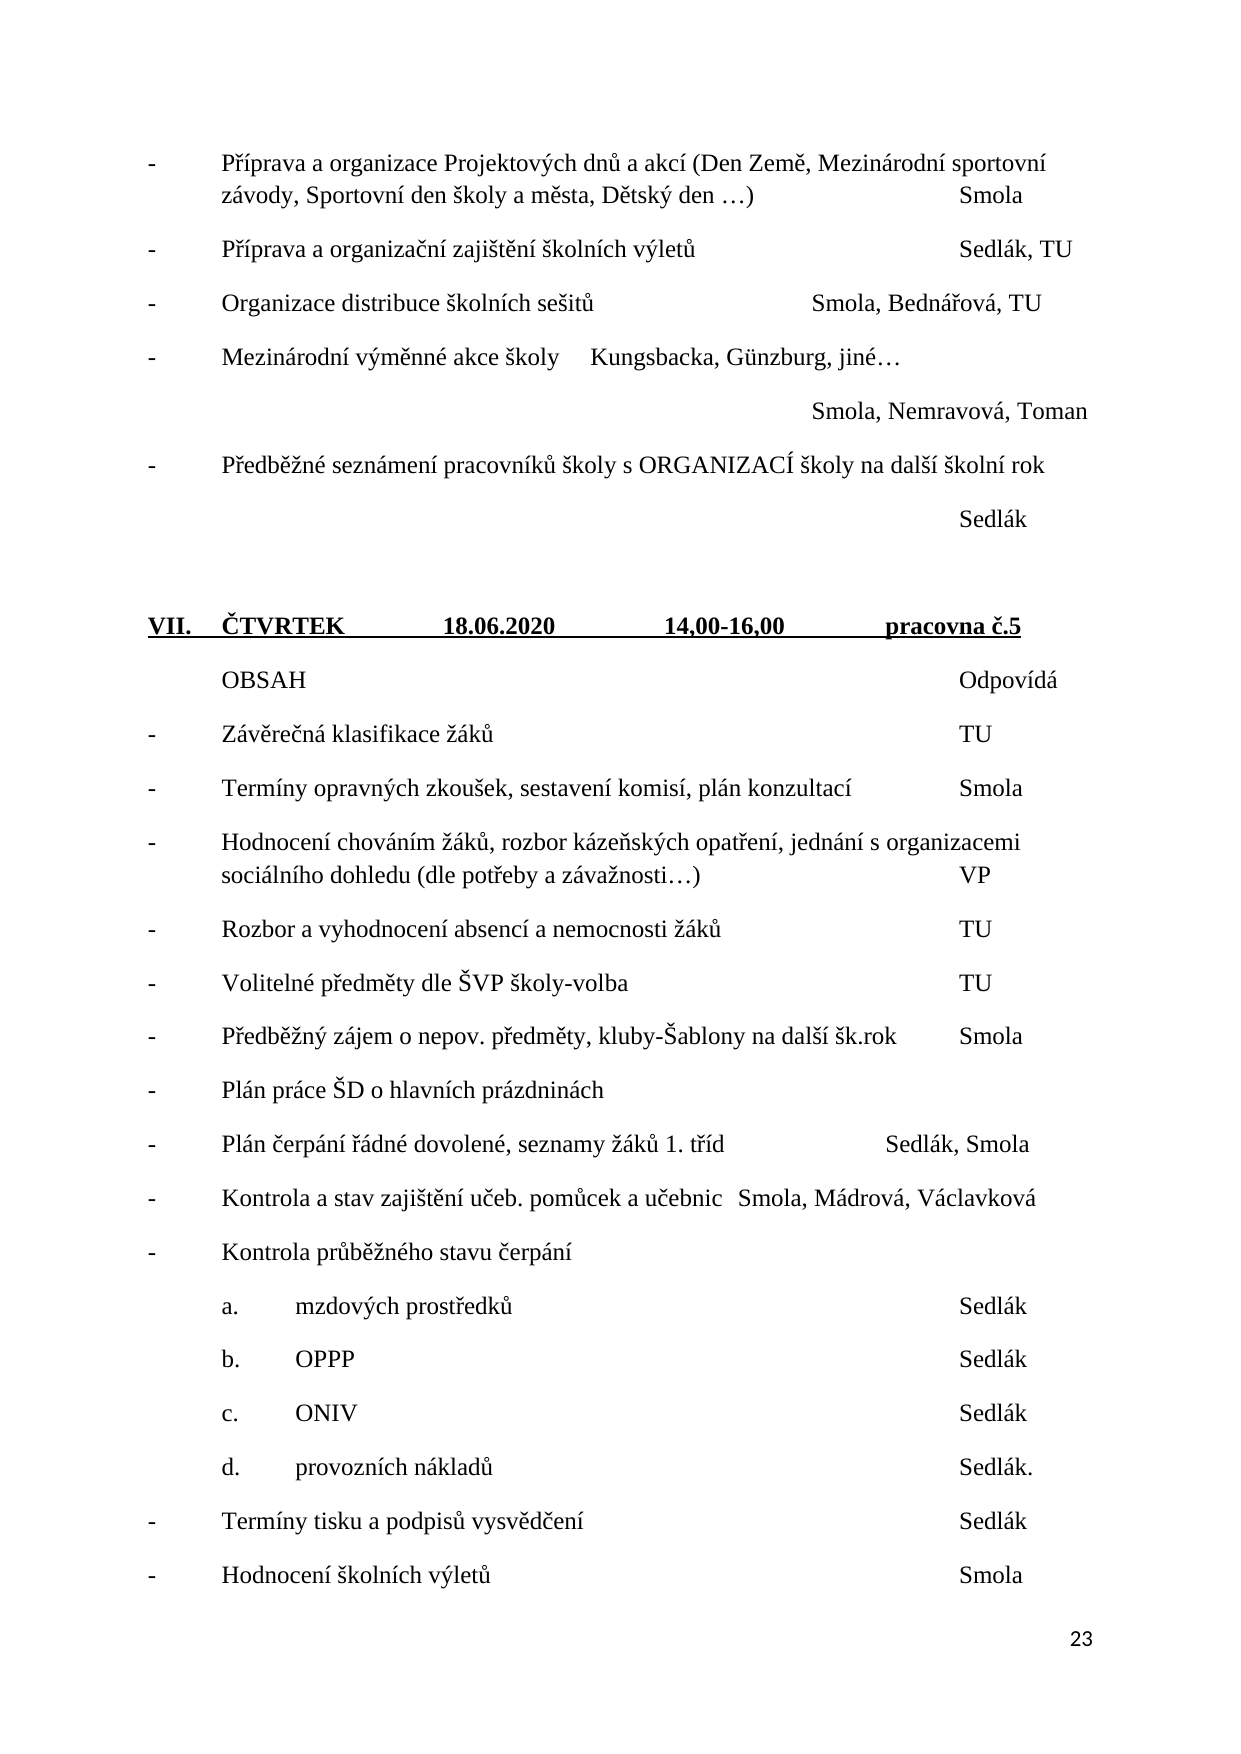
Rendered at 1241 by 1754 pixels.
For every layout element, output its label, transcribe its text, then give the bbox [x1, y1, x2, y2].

text - Hodnocení školních výletů Smola [148, 1560, 1093, 1589]
text Smola, Nemravová, Toman [148, 396, 1093, 425]
text - Předběžné seznámení pracovníků školy s ORGANIZACÍ školy na další školní rok [148, 450, 1093, 479]
text d. provozních nákladů Sedlák. [148, 1452, 1093, 1481]
text Sedlák [148, 504, 1093, 532]
text b. OPPP Sedlák [148, 1344, 1093, 1373]
text - Termíny tisku a podpisů vysvědčení Sedlák [148, 1506, 1093, 1535]
text - Kontrola a stav zajištění učeb. pomůcek a učebnic Smola, Mádrová, Václavková [148, 1183, 1093, 1212]
text - Mezinárodní výměnné akce školy Kungsbacka, Günzburg, jiné… [148, 342, 1093, 371]
text a. mzdových prostředků Sedlák [148, 1291, 1093, 1319]
text - Volitelné předměty dle ŠVP školy-volba TU [148, 968, 1093, 996]
text - Hodnocení chováním žáků, rozbor kázeňských opatření, jednání s organizacemi sociálního dohledu (dle potřeby a závažnosti…) VP [148, 827, 1093, 889]
text - Termíny opravných zkoušek, sestavení komisí, plán konzultací Smola [148, 773, 1093, 802]
text - Organizace distribuce školních sešitů Smola, Bednářová, TU [148, 288, 1093, 317]
text - Příprava a organizace Projektových dnů a akcí (Den Země, Mezinárodní sportovní závody, Sportovní den školy a města, Dětský den …) Smola [148, 148, 1093, 209]
text - Kontrola průběžného stavu čerpání [148, 1237, 1093, 1266]
text - Plán čerpání řádné dovolené, seznamy žáků 1. tříd Sedlák, Smola [148, 1129, 1093, 1158]
text - Plán práce ŠD o hlavních prázdninách [148, 1075, 1093, 1104]
text - Příprava a organizační zajištění školních výletů Sedlák, TU [148, 234, 1093, 263]
text - Předběžný zájem o nepov. předměty, kluby-Šablony na další šk.rok Smola [148, 1021, 1093, 1050]
text VII. ČTVRTEK 18.06.2020 14,00-16,00 pracovna č.5 [148, 611, 1093, 640]
text - Závěrečná klasifikace žáků TU [148, 719, 1093, 748]
text c. ONIV Sedlák [148, 1398, 1093, 1427]
text OBSAH Odpovídá [148, 665, 1093, 694]
text - Rozbor a vyhodnocení absencí a nemocnosti žáků TU [148, 914, 1093, 942]
